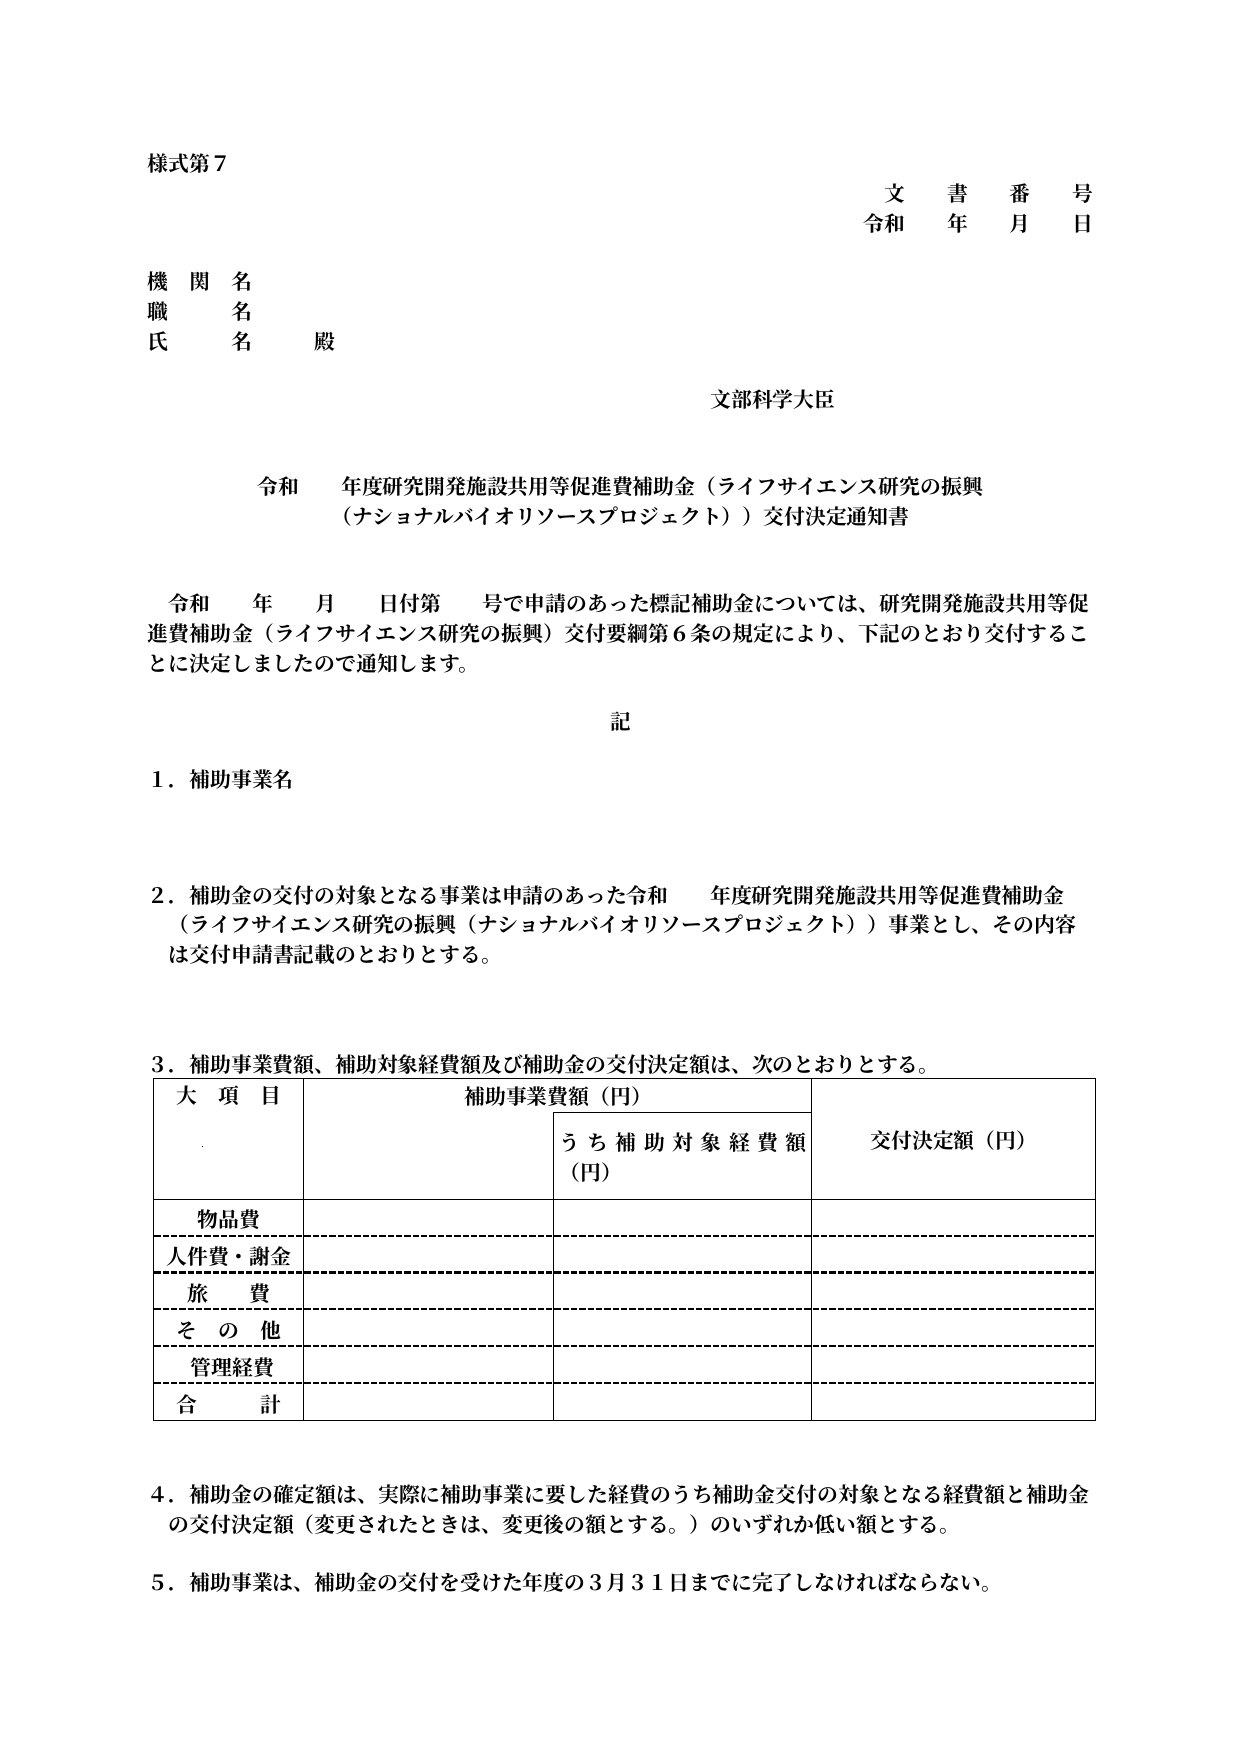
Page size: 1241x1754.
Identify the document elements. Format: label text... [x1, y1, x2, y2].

text 令和 年 月 日付第 号で申請のあった標記補助金については、研究開発施設共用等促進費補助金（ライフサイエンス研究の振興）交付要綱第６条の規定により、下記のとおり交付することに決定しましたので通知します。 [148, 587, 1092, 677]
text 令和 年度研究開発施設共用等促進費補助金（ライフサイエンス研究の振興 [148, 471, 1092, 501]
text 文 書 番 号 [148, 178, 1092, 207]
table_cell うち補助対象経費額（円） [554, 1113, 811, 1199]
table_cell そ の 他 [154, 1308, 303, 1345]
text 文部科学大臣 [148, 384, 1092, 414]
text ３．補助事業費額、補助対象経費額及び補助金の交付決定額は、次のとおりとする。 [148, 1048, 1092, 1078]
table_cell [812, 1271, 1095, 1308]
table_cell [554, 1382, 811, 1420]
table_header 交付決定額（円） [812, 1079, 1095, 1199]
table_cell [554, 1271, 811, 1308]
text （ライフサイエンス研究の振興（ナショナルバイオリソースプロジェクト））事業とし、その内容 [148, 909, 1092, 939]
table_cell [554, 1235, 811, 1271]
text 氏 名 殿 [148, 326, 1092, 356]
table_cell [812, 1235, 1095, 1271]
text （ナショナルバイオリソースプロジェクト））交付決定通知書 [148, 501, 1092, 531]
table_cell [812, 1382, 1095, 1420]
table_cell [554, 1308, 811, 1345]
table_cell [304, 1200, 553, 1234]
text １．補助事業名 [148, 764, 1092, 794]
table_cell 人件費・謝金 [154, 1235, 303, 1271]
table_cell [554, 1200, 811, 1234]
table_cell 物品費 [154, 1200, 303, 1234]
table_header 大 項 目 [154, 1079, 303, 1199]
table_cell [304, 1235, 553, 1271]
table_header 補助事業費額（円） [304, 1079, 811, 1112]
table_cell 管理経費 [154, 1345, 303, 1382]
text 様式第７ [148, 148, 1092, 178]
text 機 関 名 [148, 266, 1092, 296]
table_cell [304, 1308, 553, 1345]
table_cell 合 計 [154, 1382, 303, 1420]
text ２．補助金の交付の対象となる事業は申請のあった令和 年度研究開発施設共用等促進費補助金 [148, 879, 1092, 909]
table_cell [304, 1271, 553, 1308]
table_cell 旅 費 [154, 1271, 303, 1308]
table_cell [304, 1345, 553, 1382]
table_cell [304, 1382, 553, 1420]
table_cell [812, 1345, 1095, 1382]
text は交付申請書記載のとおりとする。 [148, 939, 1092, 969]
table_cell [304, 1112, 553, 1199]
table_cell [812, 1200, 1095, 1234]
text 記 [148, 706, 1092, 735]
text 職 名 [148, 296, 1092, 326]
text ４．補助金の確定額は、実際に補助事業に要した経費のうち補助金交付の対象となる経費額と補助金の交付決定額（変更されたときは、変更後の額とする。）のいずれか低い額とする。 [148, 1478, 1092, 1538]
table_cell [812, 1308, 1095, 1345]
text ５．補助事業は、補助金の交付を受けた年度の３月３１日までに完了しなければならない。 [148, 1567, 1092, 1596]
table_cell [554, 1345, 811, 1382]
text 令和 年 月 日 [148, 207, 1092, 237]
